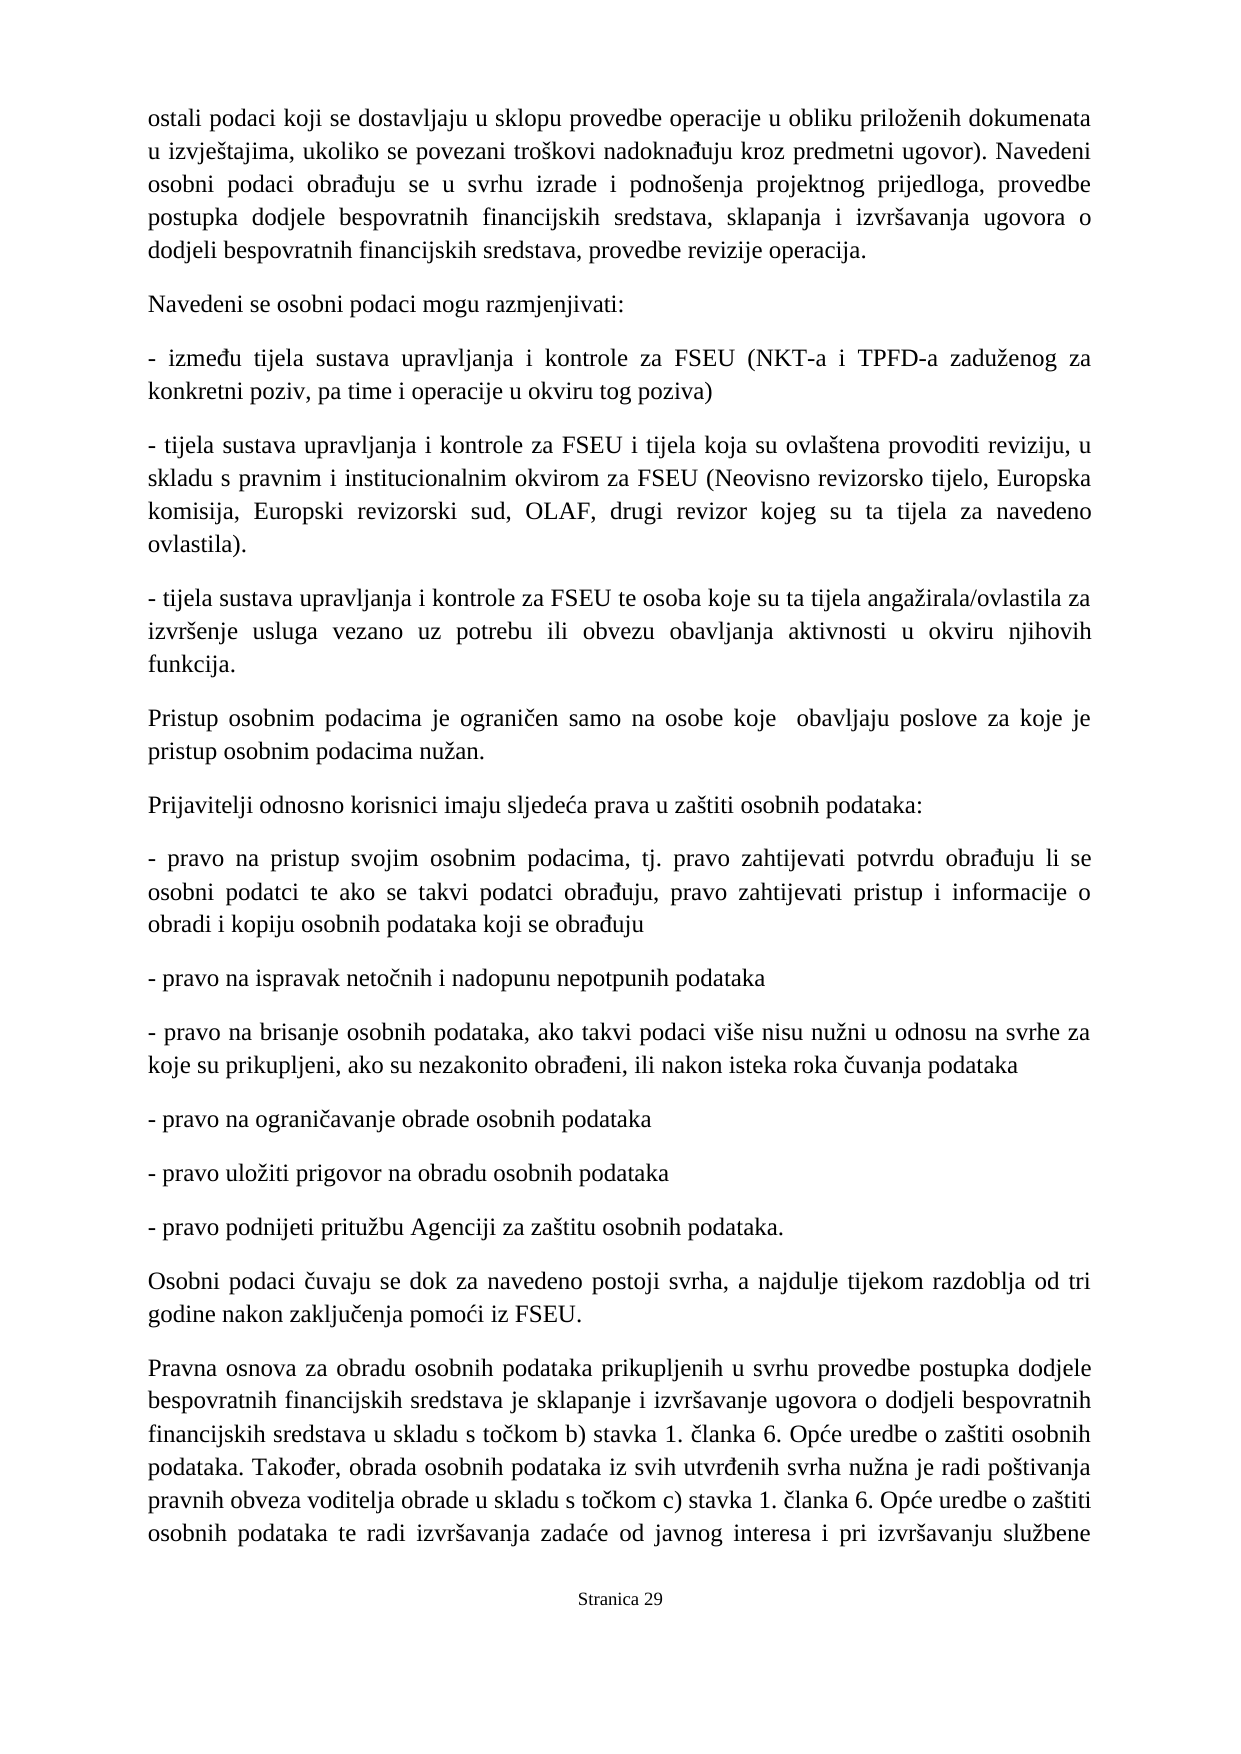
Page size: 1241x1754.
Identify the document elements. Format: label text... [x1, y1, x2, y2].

text Navedeni se osobni podaci mogu razmjenjivati: [148, 289, 1092, 318]
text - pravo podnijeti pritužbu Agenciji za zaštitu osobnih podataka. [148, 1212, 1092, 1241]
text - pravo na pristup svojim osobnim podacima, tj. pravo zahtijevati potvrdu obrađuju li se osobni podatci te ako se takvi podatci obrađuju, pravo zahtijevati pristup i informacije o obradi i kopiju osobnih podataka koji se obrađuju [148, 843, 1092, 938]
text - pravo na ispravak netočnih i nadopunu nepotpunih podataka [148, 963, 1092, 992]
text Pristup osobnim podacima je ograničen samo na osobe koje obavljaju poslove za koje je pristup osobnim podacima nužan. [148, 703, 1092, 764]
text - pravo na ograničavanje obrade osobnih podataka [148, 1104, 1092, 1133]
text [148, 103, 1092, 264]
text - tijela sustava upravljanja i kontrole za FSEU te osoba koje su ta tijela angažirala/ovlastila za izvršenje usluga vezano uz potrebu ili obvezu obavljanja aktivnosti u okviru njihovih funkcija. [148, 583, 1092, 678]
text Prijavitelji odnosno korisnici imaju sljedeća prava u zaštiti osobnih podataka: [148, 790, 1092, 818]
text - tijela sustava upravljanja i kontrole za FSEU i tijela koja su ovlaštena provoditi reviziju, u skladu s pravnim i institucionalnim okvirom za FSEU (Neovisno revizorsko tijelo, Europska komisija, Europski revizorski sud, OLAF, drugi revizor kojeg su ta tijela za navedeno ovlastila). [148, 430, 1092, 558]
text - pravo uložiti prigovor na obradu osobnih podataka [148, 1158, 1092, 1187]
text - između tijela sustava upravljanja i kontrole za FSEU (NKT-a i TPFD-a zaduženog za konkretni poziv, pa time i operacije u okviru tog poziva) [148, 343, 1092, 405]
text - pravo na brisanje osobnih podataka, ako takvi podaci više nisu nužni u odnosu na svrhe za koje su prikupljeni, ako su nezakonito obrađeni, ili nakon isteka roka čuvanja podataka [148, 1017, 1092, 1079]
text Osobni podaci čuvaju se dok za navedeno postoji svrha, a najdulje tijekom razdoblja od tri godine nakon zaključenja pomoći iz FSEU. [148, 1266, 1092, 1327]
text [148, 1353, 1092, 1546]
